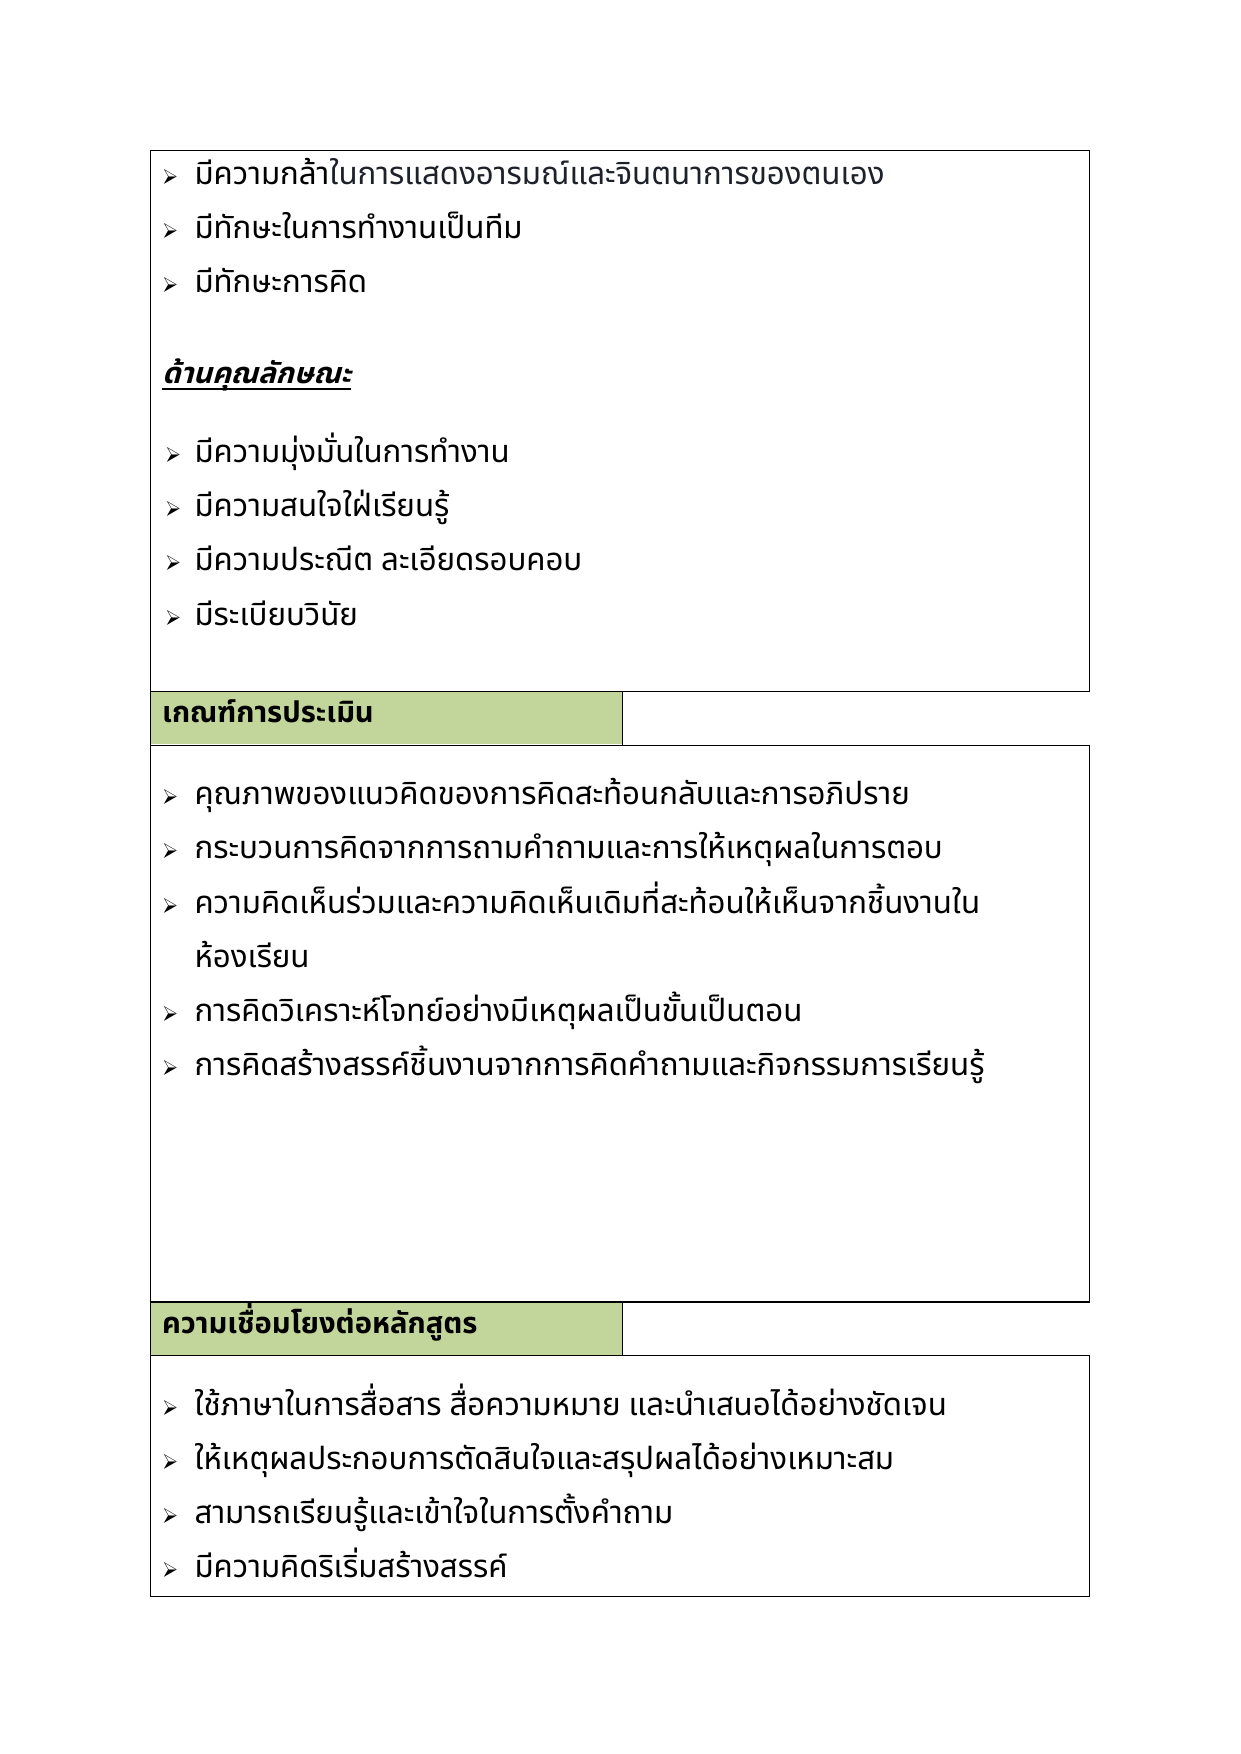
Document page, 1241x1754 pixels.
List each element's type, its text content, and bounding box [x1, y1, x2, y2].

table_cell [151, 151, 1089, 691]
table_cell เกณฑ์การประเมิน [151, 692, 622, 744]
table_cell คุณภาพของแนวคิดของการคิดสะท้อนกลับและการอภิปราย กระบวนการคิดจากการถามคำถามและการให้เหตุผลในการตอบ ความคิดเห็นร่วมและความคิดเห็นเดิมที่สะท้อนให้เห็นจากชิ้นงานในห้องเรียน การคิดวิเคราะห์โจทย์อย่างมีเหตุผลเป็นขั้นเป็นตอน การคิดสร้างสรรค์ชิ้นงานจากการคิดคำถามและกิจกรรมการเรียนรู้ [151, 746, 1089, 1301]
table_cell ความเชื่อมโยงต่อหลักสูตร [151, 1303, 622, 1355]
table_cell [151, 1356, 1089, 1596]
